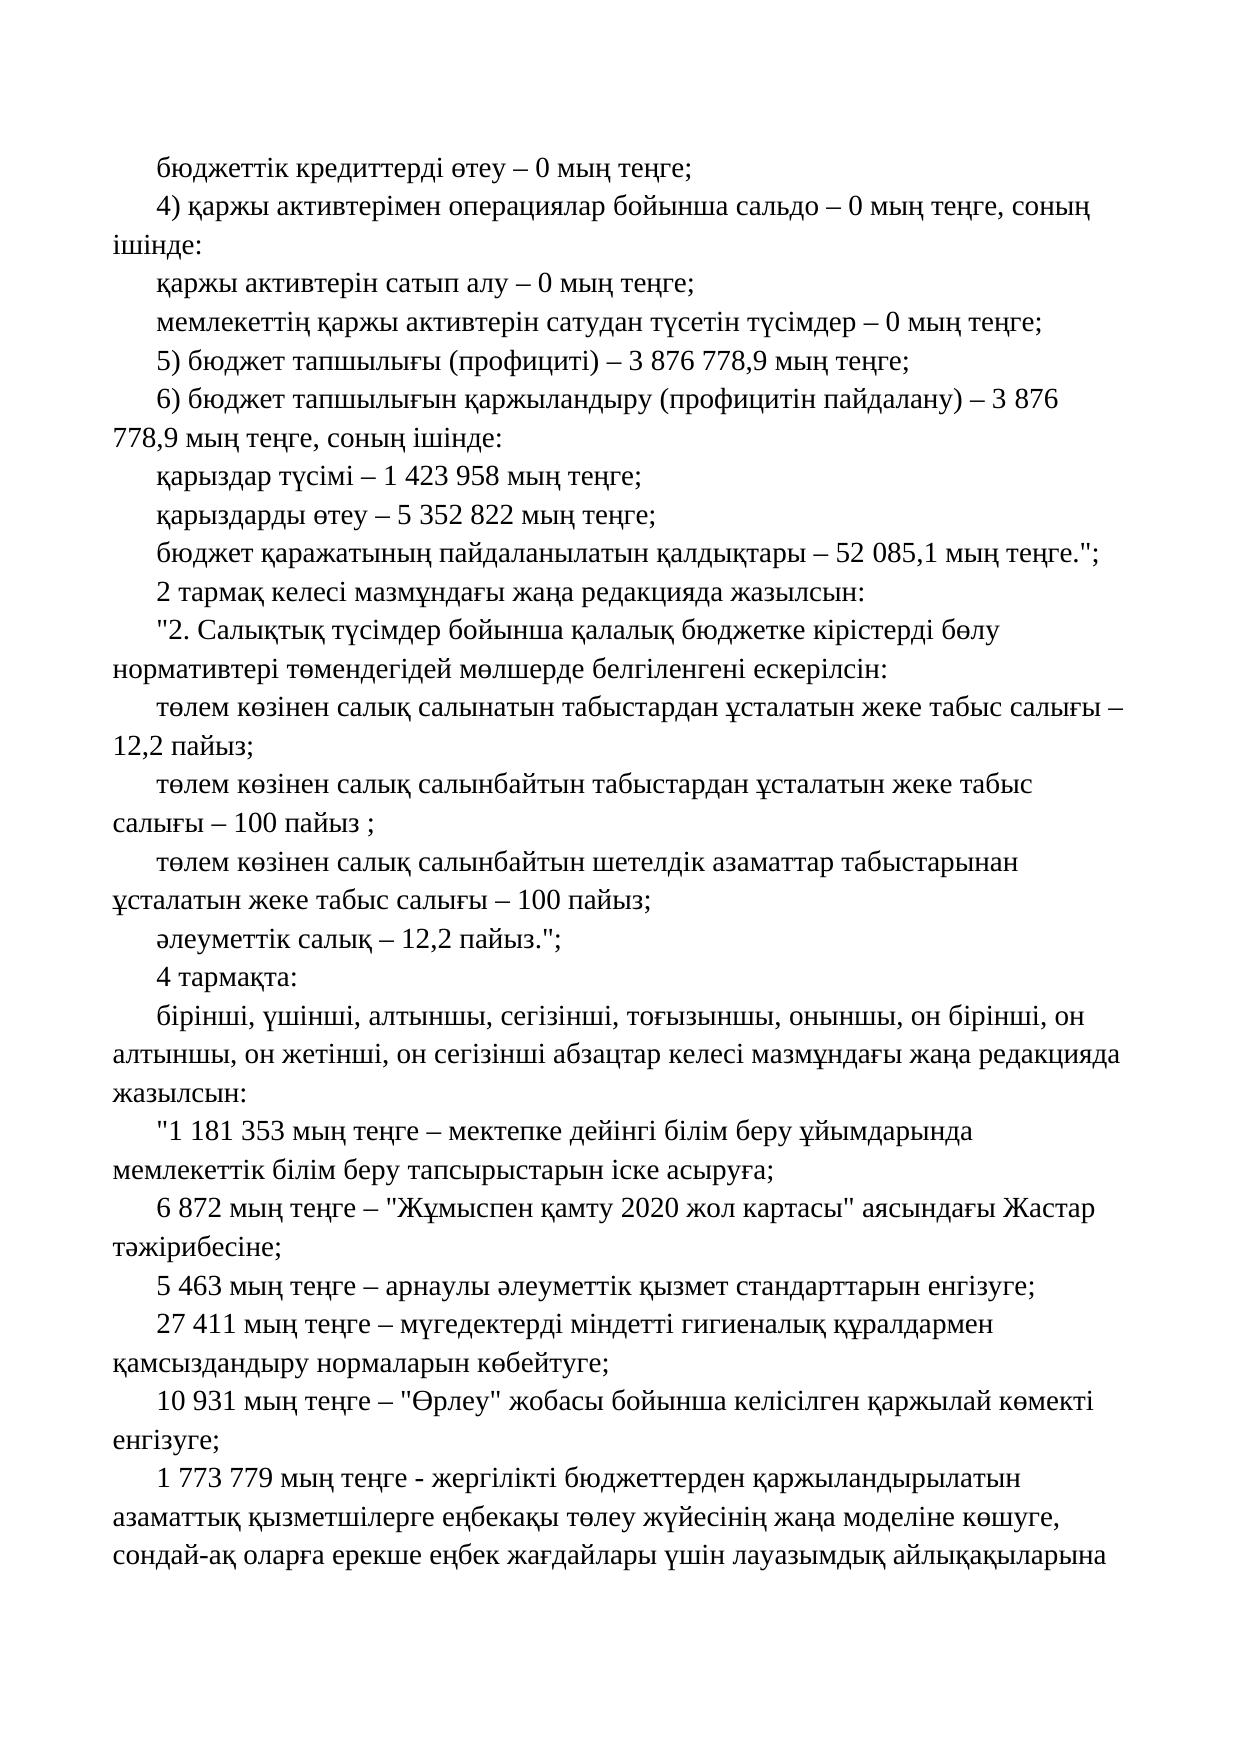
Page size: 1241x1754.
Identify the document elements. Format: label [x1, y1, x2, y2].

text [112, 150, 1128, 1571]
